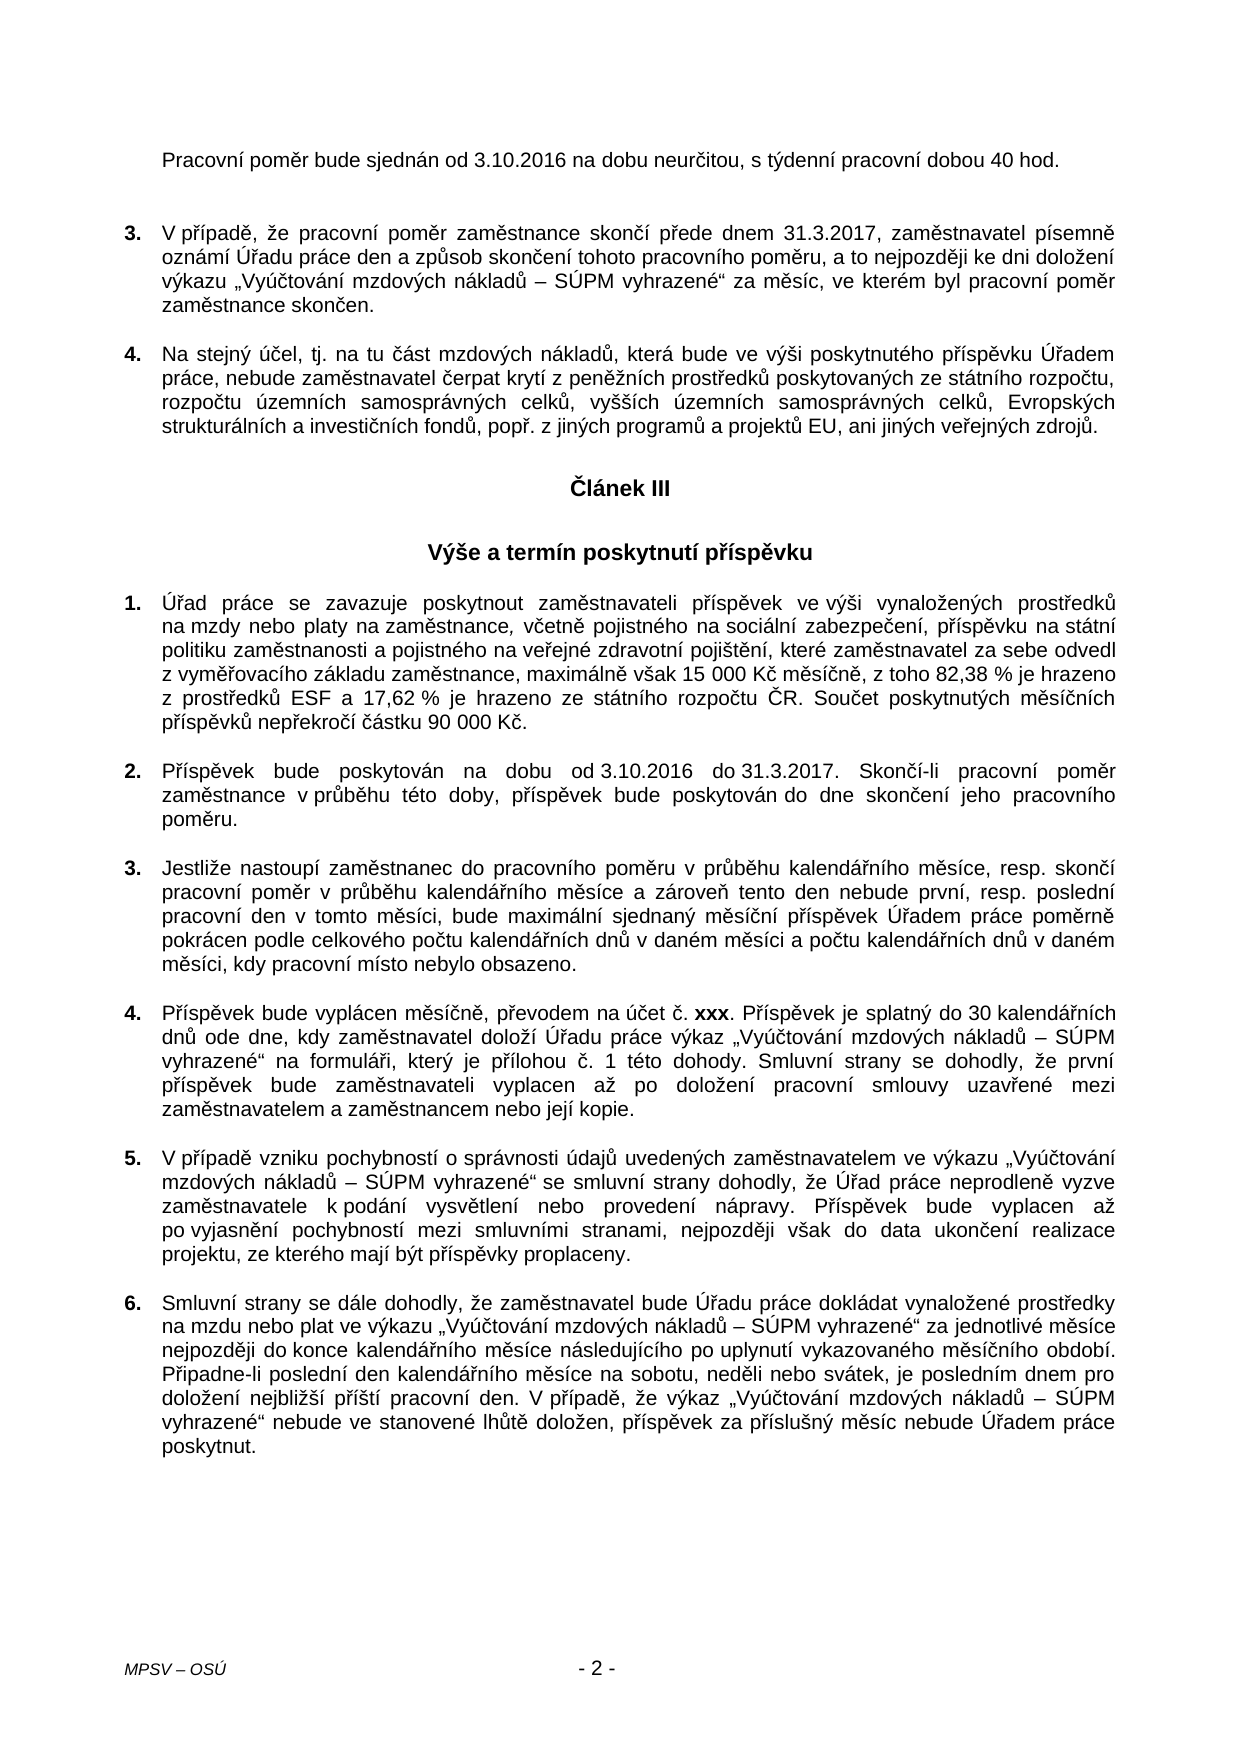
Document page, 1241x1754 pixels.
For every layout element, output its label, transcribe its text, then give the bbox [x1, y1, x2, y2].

text Smluvní strany se dále dohodly, že zaměstnavatel bude Úřadu práce dokládat vynaložené prostředky na mzdu nebo plat ve výkazu „Vyúčtování mzdových nákladů – SÚPM vyhrazené“ za jednotlivé měsíce nejpozději do konce kalendářního měsíce následujícího po uplynutí vykazovaného měsíčního období. Připadne-li poslední den kalendářního měsíce na sobotu, neděli nebo svátek, je posledním dnem pro doložení nejbližší příští pracovní den. V případě, že výkaz „Vyúčtování mzdových nákladů – SÚPM vyhrazené“ nebude ve stanovené lhůtě doložen, příspěvek za příslušný měsíc nebude Úřadem práce poskytnut. [124, 1290, 1116, 1458]
text Článek III [124, 475, 1116, 501]
text V případě, že pracovní poměr zaměstnance skončí přede dnem 31.3.2017, zaměstnavatel písemně oznámí Úřadu práce den a způsob skončení tohoto pracovního poměru, a to nejpozději ke dni doložení výkazu „Vyúčtování mzdových nákladů – SÚPM vyhrazené“ za měsíc, ve kterém byl pracovní poměr zaměstnance skončen. [124, 221, 1116, 317]
text Příspěvek bude vyplácen měsíčně, převodem na účet č. xxx. Příspěvek je splatný do 30 kalendářních dnů ode dne, kdy zaměstnavatel doloží Úřadu práce výkaz „Vyúčtování mzdových nákladů – SÚPM vyhrazené“ na formuláři, který je přílohou č. 1 této dohody. Smluvní strany se dohodly, že první příspěvek bude zaměstnavateli vyplacen až po doložení pracovní smlouvy uzavřené mezi zaměstnavatelem a zaměstnancem nebo její kopie. [124, 1001, 1116, 1121]
text Na stejný účel, tj. na tu část mzdových nákladů, která bude ve výši poskytnutého příspěvku Úřadem práce, nebude zaměstnavatel čerpat krytí z peněžních prostředků poskytovaných ze státního rozpočtu, rozpočtu územních samosprávných celků, vyšších územních samosprávných celků, Evropských strukturálních a investičních fondů, popř. z jiných programů a projektů EU, ani jiných veřejných zdrojů. [124, 342, 1116, 438]
list Jestliže nastoupí zaměstnanec do pracovního poměru v průběhu kalendářního měsíce, resp. skončí pracovní poměr v průběhu kalendářního měsíce a zároveň tento den nebude první, resp. poslední pracovní den v tomto měsíci, bude maximální sjednaný měsíční příspěvek Úřadem práce poměrně pokrácen podle celkového počtu kalendářních dnů v daném měsíci a počtu kalendářních dnů v daném měsíci, kdy pracovní místo nebylo obsazeno. [124, 856, 1116, 976]
list Příspěvek bude poskytován na dobu od 3.10.2016 do 31.3.2017. Skončí-li pracovní poměr zaměstnance v průběhu této doby, příspěvek bude poskytován do dne skončení jeho pracovního poměru. [124, 759, 1116, 831]
text V případě vzniku pochybností o správnosti údajů uvedených zaměstnavatelem ve výkazu „Vyúčtování mzdových nákladů – SÚPM vyhrazené“ se smluvní strany dohodly, že Úřad práce neprodleně vyzve zaměstnavatele k podání vysvětlení nebo provedení nápravy. Příspěvek bude vyplacen až po vyjasnění pochybností mezi smluvními stranami, nejpozději však do data ukončení realizace projektu, ze kterého mají být příspěvky proplaceny. [124, 1146, 1116, 1265]
text Výše a termín poskytnutí příspěvku [124, 539, 1116, 565]
list Úřad práce se zavazuje poskytnout zaměstnavateli příspěvek ve výši vynaložených prostředků na mzdy nebo platy na zaměstnance, včetně pojistného na sociální zabezpečení, příspěvku na státní politiku zaměstnanosti a pojistného na veřejné zdravotní pojištění, které zaměstnavatel za sebe odvedl z vyměřovacího základu zaměstnance, maximálně však 15 000 Kč měsíčně, z toho 82,38 % je hrazeno z prostředků ESF a 17,62 % je hrazeno ze státního rozpočtu ČR. Součet poskytnutých měsíčních příspěvků nepřekročí částku 90 000 Kč. [124, 590, 1116, 734]
text Pracovní poměr bude sjednán od 3.10.2016 na dobu neurčitou, s týdenní pracovní dobou 40 hod. [162, 148, 1116, 172]
